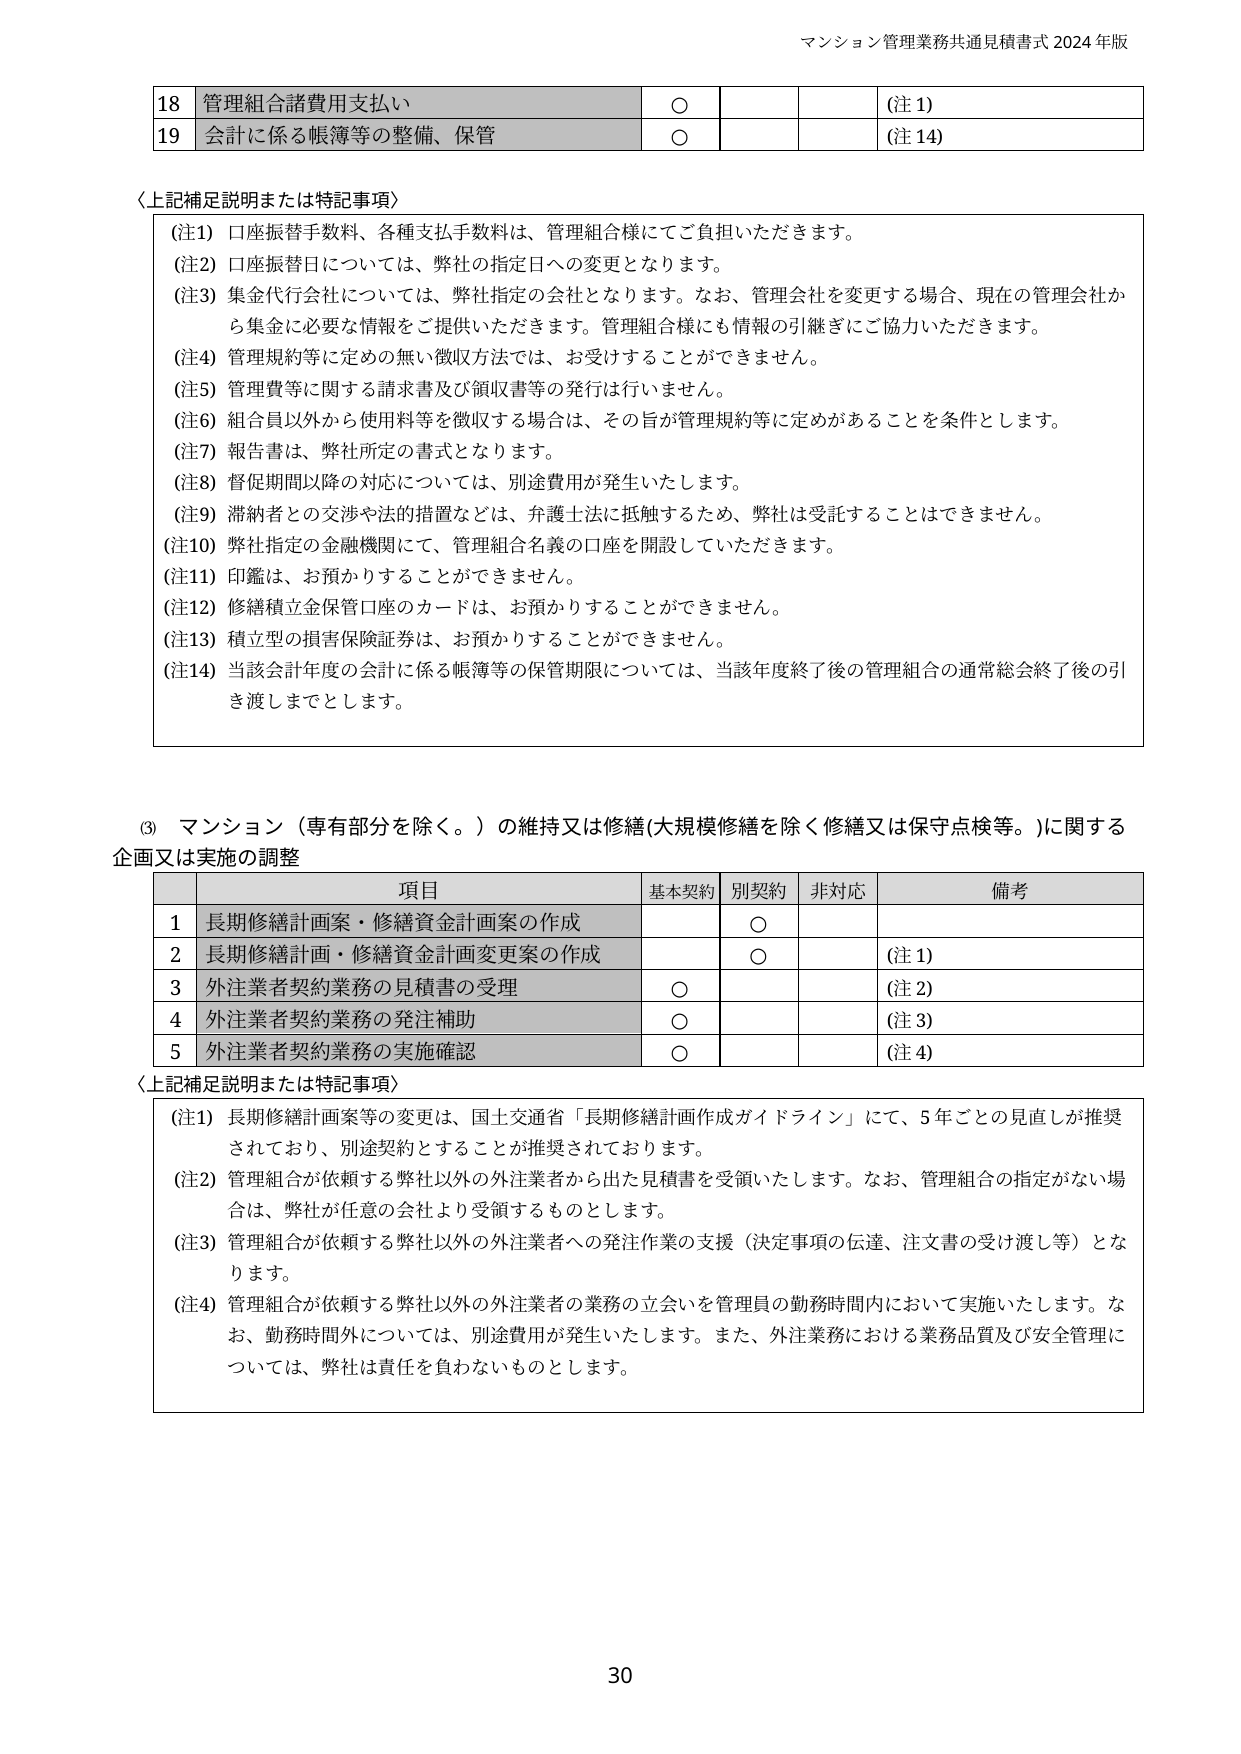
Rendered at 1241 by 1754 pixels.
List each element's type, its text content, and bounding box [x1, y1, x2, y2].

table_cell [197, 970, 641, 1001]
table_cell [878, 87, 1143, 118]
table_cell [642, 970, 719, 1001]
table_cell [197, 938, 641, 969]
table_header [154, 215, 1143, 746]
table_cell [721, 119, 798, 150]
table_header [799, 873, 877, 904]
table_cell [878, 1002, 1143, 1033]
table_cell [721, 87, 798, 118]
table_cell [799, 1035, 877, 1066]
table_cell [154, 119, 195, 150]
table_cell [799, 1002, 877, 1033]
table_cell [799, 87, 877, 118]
text 〈上記補足説明または特記事項〉 [127, 182, 1128, 214]
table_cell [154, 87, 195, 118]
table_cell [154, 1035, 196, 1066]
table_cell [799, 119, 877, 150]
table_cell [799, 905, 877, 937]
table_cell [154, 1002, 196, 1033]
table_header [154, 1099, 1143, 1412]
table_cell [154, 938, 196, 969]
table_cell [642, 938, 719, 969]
text 〈上記補足説明または特記事項〉 [127, 1067, 1128, 1098]
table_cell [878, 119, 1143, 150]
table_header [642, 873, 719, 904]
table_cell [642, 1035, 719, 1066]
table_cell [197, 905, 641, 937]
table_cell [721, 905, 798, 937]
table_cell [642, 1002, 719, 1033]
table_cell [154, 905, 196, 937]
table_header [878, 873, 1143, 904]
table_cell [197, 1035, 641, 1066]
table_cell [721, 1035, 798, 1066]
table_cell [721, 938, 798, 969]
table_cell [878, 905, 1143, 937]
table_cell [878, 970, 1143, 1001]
text ⑶ マンション（専有部分を除く。）の維持又は修繕(大規模修繕を除く修繕又は保守点検等。)に関する企画又は実施の調整 [112, 809, 1128, 872]
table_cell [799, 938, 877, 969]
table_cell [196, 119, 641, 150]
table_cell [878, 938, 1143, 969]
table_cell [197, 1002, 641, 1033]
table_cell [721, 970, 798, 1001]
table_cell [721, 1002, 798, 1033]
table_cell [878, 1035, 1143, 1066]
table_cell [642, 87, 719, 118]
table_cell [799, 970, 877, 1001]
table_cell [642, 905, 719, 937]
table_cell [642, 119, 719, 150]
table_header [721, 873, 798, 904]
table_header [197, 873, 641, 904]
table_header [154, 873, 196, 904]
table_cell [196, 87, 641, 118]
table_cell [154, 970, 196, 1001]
